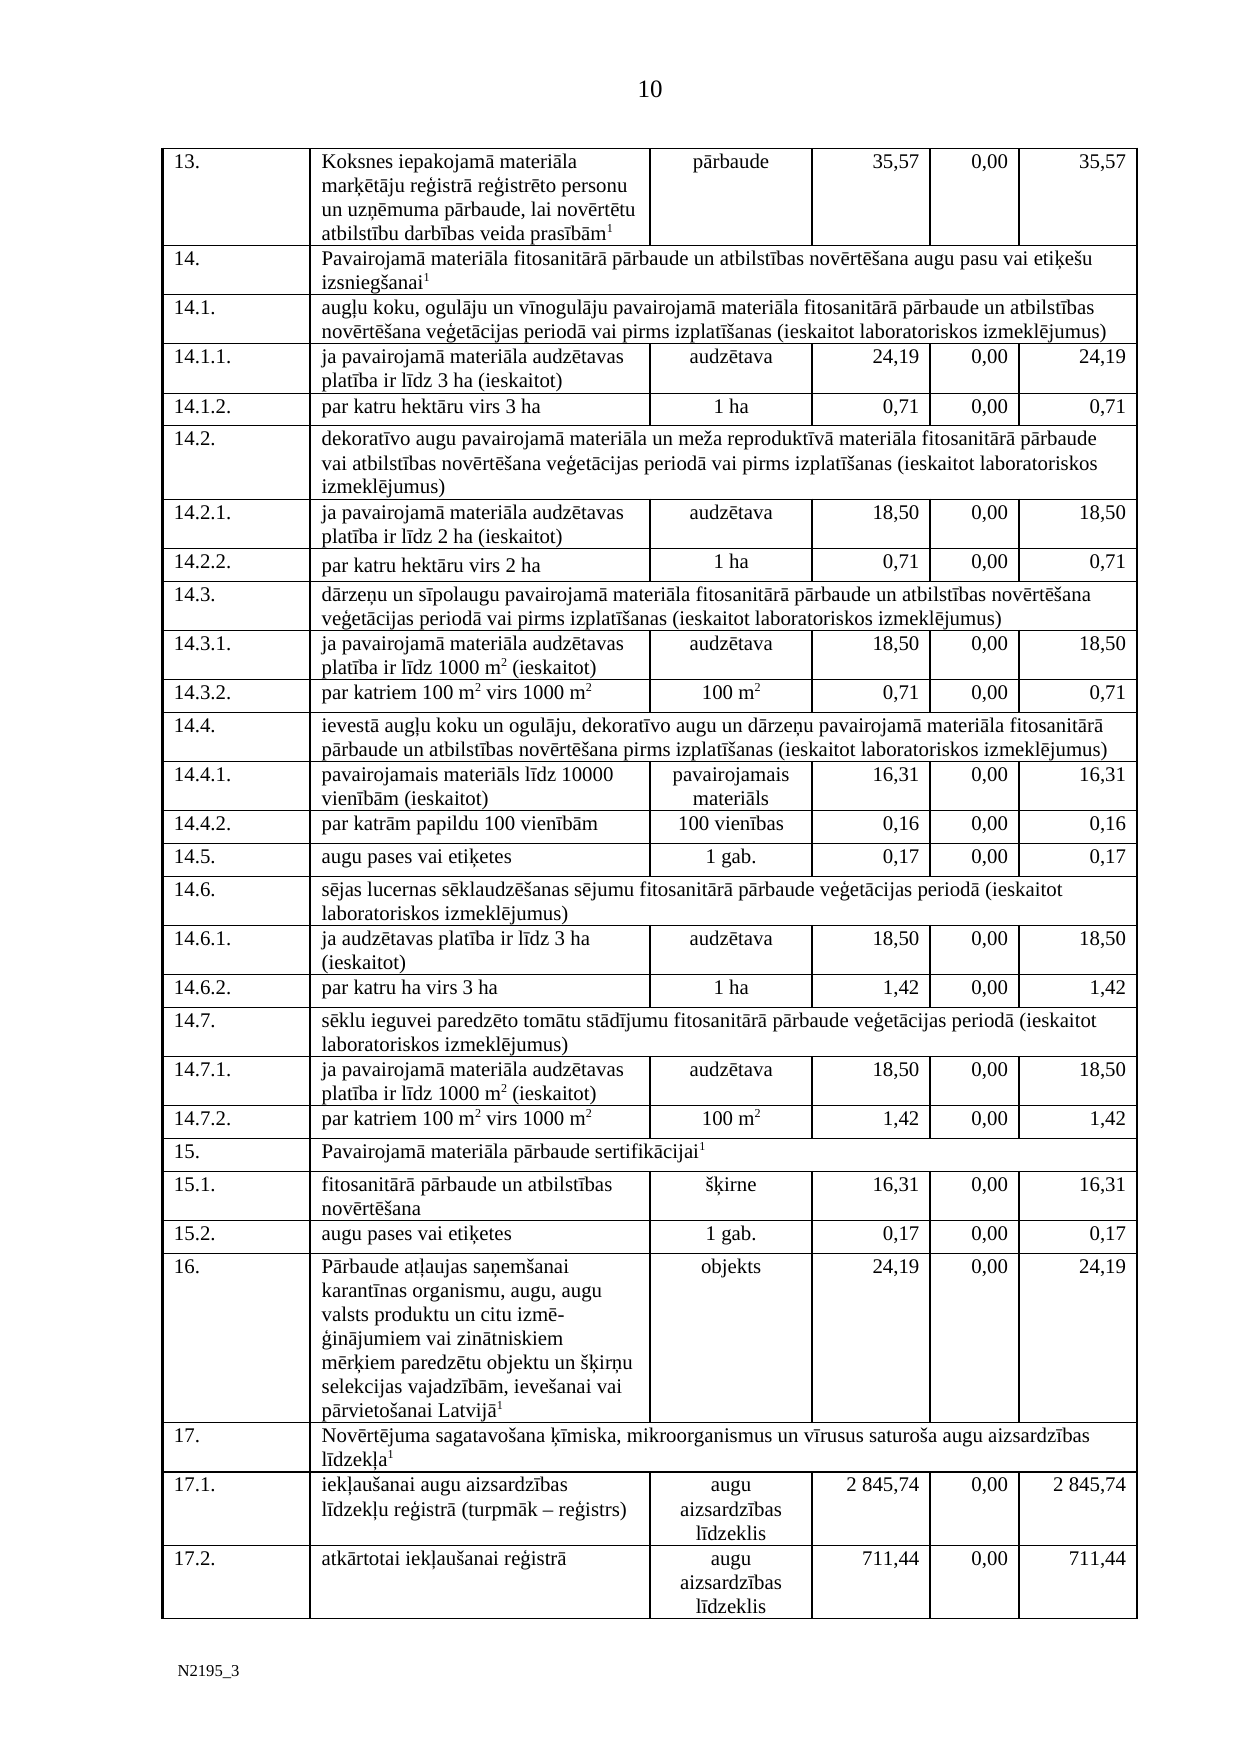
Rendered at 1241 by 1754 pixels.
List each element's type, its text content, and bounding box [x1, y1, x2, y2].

table_cell 17.2. [164, 1546, 309, 1618]
table_cell pavairojamais materiāls [651, 762, 811, 810]
table_cell 0,00 [931, 926, 1018, 974]
table_header 13. [164, 149, 309, 245]
table_cell pavairojamais materiāls līdz 10000 vienībām (ieskaitot) [311, 762, 649, 810]
table_cell ja pavairojamā materiāla audzētavas platība ir līdz 1000 m2 (ieskaitot) [311, 631, 649, 679]
table_cell 18,50 [1020, 631, 1136, 679]
table_cell 14.1. [164, 295, 309, 343]
table_cell 14.2.2. [164, 549, 309, 581]
table_cell 18,50 [813, 500, 929, 548]
table_cell 711,44 [813, 1546, 929, 1618]
table_cell 14.3.1. [164, 631, 309, 679]
table_cell 0,16 [1020, 811, 1136, 843]
table_cell 0,17 [1020, 844, 1136, 876]
table_cell 0,00 [931, 344, 1018, 392]
table_cell 0,00 [931, 844, 1018, 876]
table_cell 24,19 [1020, 344, 1136, 392]
table_cell 100 vienības [651, 811, 811, 843]
table_cell 16,31 [1020, 1172, 1136, 1220]
table_cell audzētava [651, 1057, 811, 1105]
table_header Koksnes iepakojamā materiāla marķētāju reģistrā reģistrēto personu un uzņēmuma pārbaude, lai novērtētu atbilstību darbības veida prasībām1 [311, 149, 649, 245]
table_cell 0,00 [931, 500, 1018, 548]
table_cell 24,19 [813, 344, 929, 392]
table_cell 100 m2 [651, 1106, 811, 1138]
table_cell 1 gab. [651, 1221, 811, 1253]
table_cell 14.7. [164, 1008, 309, 1056]
table_cell 14.2. [164, 426, 309, 498]
table_cell 14.4. [164, 713, 309, 761]
table_cell 18,50 [813, 1057, 929, 1105]
table_cell 14. [164, 246, 309, 294]
table_cell dārzeņu un sīpolaugu pavairojamā materiāla fitosanitārā pārbaude un atbilstības novērtēšana veģetācijas periodā vai pirms izplatīšanas (ieskaitot laboratoriskos izmeklējumus) [311, 582, 1136, 630]
table_cell ja pavairojamā materiāla audzētavas platība ir līdz 1000 m2 (ieskaitot) [311, 1057, 649, 1105]
table_cell 18,50 [1020, 926, 1136, 974]
table_cell 15.2. [164, 1221, 309, 1253]
table_cell 18,50 [1020, 1057, 1136, 1105]
table_cell 0,00 [931, 1106, 1018, 1138]
table_cell audzētava [651, 631, 811, 679]
table_cell 18,50 [1020, 500, 1136, 548]
table_cell 2 845,74 [1020, 1473, 1136, 1544]
table_header pārbaude [651, 149, 811, 245]
table_cell par katru ha virs 3 ha [311, 975, 649, 1007]
table_cell 14.7.1. [164, 1057, 309, 1105]
table_cell 14.4.1. [164, 762, 309, 810]
table_cell sēklu ieguvei paredzēto tomātu stādījumu fitosanitārā pārbaude veģetācijas periodā (ieskaitot laboratoriskos izmeklējumus) [311, 1008, 1136, 1056]
table_cell 0,71 [813, 394, 929, 425]
table_cell 1,42 [813, 1106, 929, 1138]
table_cell atkārtotai iekļaušanai reģistrā [311, 1546, 649, 1618]
table_cell 1,42 [1020, 975, 1136, 1007]
table_cell par katriem 100 m2 virs 1000 m2 [311, 1106, 649, 1138]
table_cell par katriem 100 m2 virs 1000 m2 [311, 680, 649, 712]
table_cell 0,71 [1020, 394, 1136, 425]
table_cell 1 ha [651, 549, 811, 581]
table_cell 0,00 [931, 394, 1018, 425]
table_cell 1,42 [813, 975, 929, 1007]
table_cell 0,71 [1020, 549, 1136, 581]
table_cell augu aizsardzības līdzeklis [651, 1473, 811, 1544]
table_cell 15. [164, 1139, 309, 1171]
table_cell ievestā augļu koku un ogulāju, dekoratīvo augu un dārzeņu pavairojamā materiāla fitosanitārā pārbaude un atbilstības novērtēšana pirms izplatīšanas (ieskaitot laboratoriskos izmeklējumus) [311, 713, 1136, 761]
table_cell Pārbaude atļaujas saņemšanai karantīnas organismu, augu, augu valsts produktu un citu izmēģinājumiem vai zinātniskiem mērķiem paredzētu objektu un šķirņu selekcijas vajadzībām, ievešanai vai pārvietošanai Latvijā1 [311, 1254, 649, 1422]
table_cell 1 ha [651, 394, 811, 425]
table_cell Novērtējuma sagatavošana ķīmiska, mikroorganismus un vīrusus saturoša augu aizsardzības līdzekļa1 [311, 1423, 1136, 1471]
table_cell 100 m2 [651, 680, 811, 712]
table_cell audzētava [651, 926, 811, 974]
table_cell 0,00 [931, 680, 1018, 712]
table_cell 24,19 [813, 1254, 929, 1422]
table_cell 16. [164, 1254, 309, 1422]
table_cell 14.1.2. [164, 394, 309, 425]
table_cell 14.5. [164, 844, 309, 876]
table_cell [651, 1546, 811, 1618]
table_cell fitosanitārā pārbaude un atbilstības novērtēšana [311, 1172, 649, 1220]
table_cell ja audzētavas platība ir līdz 3 ha (ieskaitot) [311, 926, 649, 974]
table_cell Pavairojamā materiāla fitosanitārā pārbaude un atbilstības novērtēšana augu pasu vai etiķešu izsniegšanai1 [311, 246, 1136, 294]
table_cell 18,50 [813, 631, 929, 679]
table_cell audzētava [651, 500, 811, 548]
table_cell 14.6.2. [164, 975, 309, 1007]
table_cell 0,00 [931, 549, 1018, 581]
table_cell dekoratīvo augu pavairojamā materiāla un meža reproduktīvā materiāla fitosanitārā pārbaude vai atbilstības novērtēšana veģetācijas periodā vai pirms izplatīšanas (ieskaitot laboratoriskos izmeklējumus) [311, 426, 1136, 498]
table_cell 14.3. [164, 582, 309, 630]
table_cell 0,00 [931, 1057, 1018, 1105]
table_cell 14.4.2. [164, 811, 309, 843]
table_cell augu pases vai etiķetes [311, 1221, 649, 1253]
table_cell augļu koku, ogulāju un vīnogulāju pavairojamā materiāla fitosanitārā pārbaude un atbilstības novērtēšana veģetācijas periodā vai pirms izplatīšanas (ieskaitot laboratoriskos izmeklējumus) [311, 295, 1136, 343]
table_cell 1 gab. [651, 844, 811, 876]
table_cell 0,00 [931, 811, 1018, 843]
table_cell audzētava [651, 344, 811, 392]
table_cell 0,00 [931, 1254, 1018, 1422]
table_cell šķirne [651, 1172, 811, 1220]
table_cell sējas lucernas sēklaudzēšanas sējumu fitosanitārā pārbaude veģetācijas periodā (ieskaitot laboratoriskos izmeklējumus) [311, 877, 1136, 925]
table_cell 0,71 [813, 549, 929, 581]
table_cell 14.3.2. [164, 680, 309, 712]
table_cell 14.1.1. [164, 344, 309, 392]
table_cell 24,19 [1020, 1254, 1136, 1422]
table_cell 0,17 [813, 844, 929, 876]
table_cell 0,17 [1020, 1221, 1136, 1253]
table_cell 0,17 [813, 1221, 929, 1253]
table_header 35,57 [1020, 149, 1136, 245]
table_cell Pavairojamā materiāla pārbaude sertifikācijai1 [311, 1139, 1136, 1171]
table_cell ja pavairojamā materiāla audzētavas platība ir līdz 2 ha (ieskaitot) [311, 500, 649, 548]
table_cell 711,44 [1020, 1546, 1136, 1618]
table_cell 0,16 [813, 811, 929, 843]
table_cell 0,71 [813, 680, 929, 712]
table_cell 14.6.1. [164, 926, 309, 974]
table_cell 0,00 [931, 975, 1018, 1007]
table_cell 2 845,74 [813, 1473, 929, 1544]
table_cell 16,31 [813, 1172, 929, 1220]
table_cell ja pavairojamā materiāla audzētavas platība ir līdz 3 ha (ieskaitot) [311, 344, 649, 392]
table_header 35,57 [813, 149, 929, 245]
table_cell 16,31 [1020, 762, 1136, 810]
table_cell 0,00 [931, 1172, 1018, 1220]
table_cell objekts [651, 1254, 811, 1422]
table_cell 1,42 [1020, 1106, 1136, 1138]
table_header 0,00 [931, 149, 1018, 245]
table_cell par katrām papildu 100 vienībām [311, 811, 649, 843]
table_cell 15.1. [164, 1172, 309, 1220]
table_cell 0,71 [1020, 680, 1136, 712]
table_cell 17.1. [164, 1473, 309, 1544]
table_cell 0,00 [931, 1473, 1018, 1544]
table_cell 16,31 [813, 762, 929, 810]
table_cell par katru hektāru virs 3 ha [311, 394, 649, 425]
table_cell 0,00 [931, 1546, 1018, 1618]
table_cell 14.2.1. [164, 500, 309, 548]
table_cell 18,50 [813, 926, 929, 974]
table_cell 0,00 [931, 1221, 1018, 1253]
table_cell 14.6. [164, 877, 309, 925]
table_cell iekļaušanai augu aizsardzības līdzekļu reģistrā (turpmāk – reģistrs) [311, 1473, 649, 1544]
table_cell 17. [164, 1423, 309, 1471]
table_cell augu pases vai etiķetes [311, 844, 649, 876]
table_cell par katru hektāru virs 2 ha [311, 549, 649, 581]
table_cell 14.7.2. [164, 1106, 309, 1138]
table_cell 0,00 [931, 762, 1018, 810]
table_cell 0,00 [931, 631, 1018, 679]
table_cell 1 ha [651, 975, 811, 1007]
